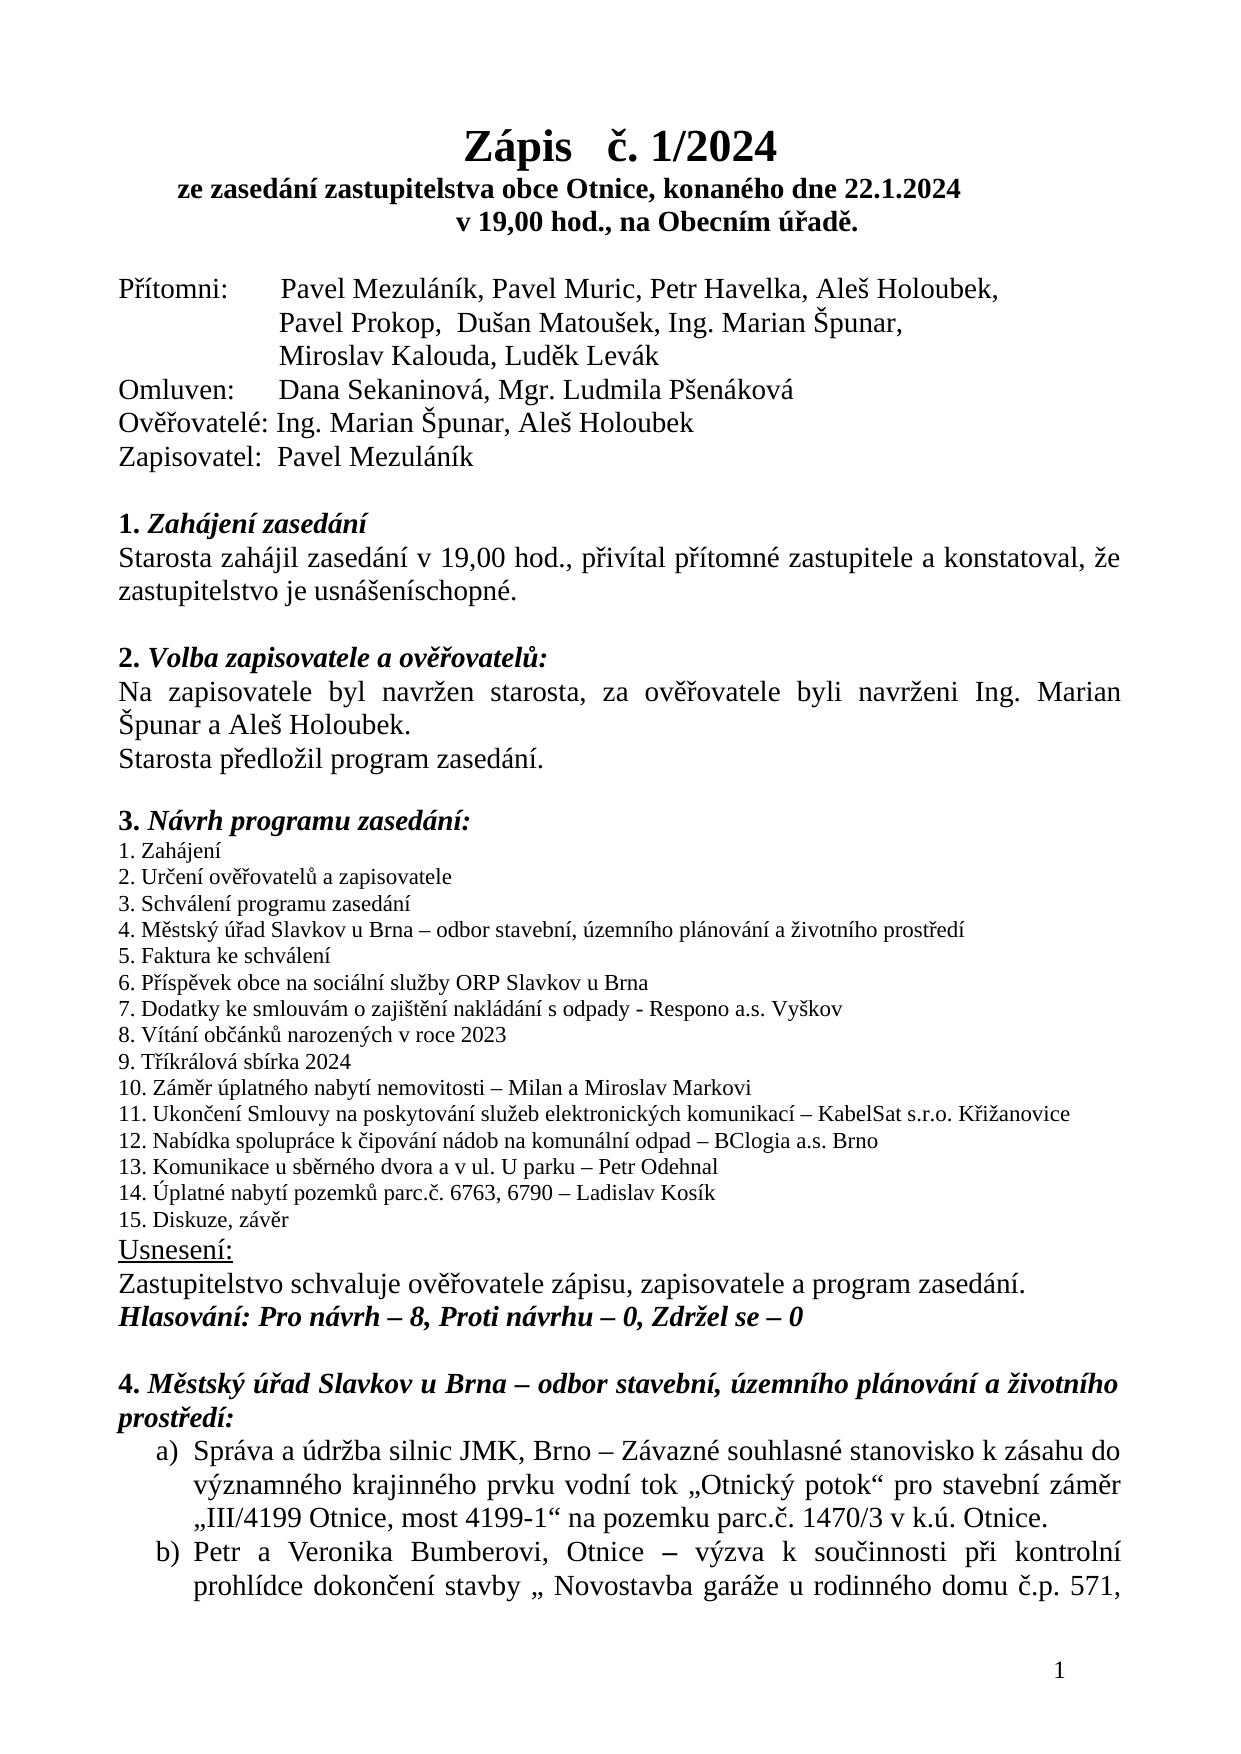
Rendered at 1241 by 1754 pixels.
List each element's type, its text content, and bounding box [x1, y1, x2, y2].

text 2. Určení ověřovatelů a zapisovatele [118, 863, 1122, 889]
text 4. Městský úřad Slavkov u Brna – odbor stavební, územního plánování a životního prostředí: [118, 1366, 1122, 1433]
text Omluven: Dana Sekaninová, Mgr. Ludmila Pšenáková [118, 372, 1122, 406]
text Miroslav Kalouda, Luděk Levák [118, 338, 1122, 372]
text 1. Zahájení [118, 837, 1122, 863]
text Hlasování: Pro návrh – 8, Proti návrhu – 0, Zdržel se – 0 [118, 1299, 1122, 1333]
text 1. Zahájení zasedání [118, 506, 1122, 540]
text 3. Návrh programu zasedání: [118, 803, 1122, 837]
text Pavel Prokop, Dušan Matoušek, Ing. Marian Špunar, [118, 305, 1122, 338]
text Zápis č. 1/2024 [118, 118, 1122, 171]
text Zastupitelstvo schvaluje ověřovatele zápisu, zapisovatele a program zasedání. [118, 1266, 1122, 1299]
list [156, 1534, 1122, 1601]
text 3. Schválení programu zasedání [118, 889, 1122, 916]
text Starosta zahájil zasedání v 19,00 hod., přivítal přítomné zastupitele a konstatoval, že zastupitelstvo je usnášeníschopné. [118, 540, 1122, 607]
text Usnesení: [118, 1232, 1122, 1266]
text Ověřovatelé: Ing. Marian Špunar, Aleš Holoubek [118, 406, 1122, 439]
text 4. Městský úřad Slavkov u Brna – odbor stavební, územního plánování a životního prostředí 5. Faktura ke schválení 6. Příspěvek obce na sociální služby ORP Slavkov u Brna 7. Dodatky ke smlouvám o zajištění nakládání s odpady - Respono a.s. Vyškov 8. Vítání občánků narozených v roce 2023 9. Tříkrálová sbírka 2024 10. Záměr úplatného nabytí nemovitosti – Milan a Miroslav Markovi 11. Ukončení Smlouvy na poskytování služeb elektronických komunikací – KabelSat s.r.o. Křižanovice 12. Nabídka spolupráce k čipování nádob na komunální odpad – BClogia a.s. Brno 13. Komunikace u sběrného dvora a v ul. U parku – Petr Odehnal 14. Úplatné nabytí pozemků parc.č. 6763, 6790 – Ladislav Kosík 15. Diskuze, závěr [118, 916, 1122, 1232]
text Zapisovatel: Pavel Mezuláník [118, 439, 1122, 473]
text 2. Volba zapisovatele a ověřovatelů: [118, 640, 1122, 674]
list Správa a údržba silnic JMK, Brno – Závazné souhlasné stanovisko k zásahu do významného krajinného prvku vodní tok „Otnický potok“ pro stavební záměr „III/4199 Otnice, most 4199-1“ na pozemku parc.č. 1470/3 v k.ú. Otnice. [156, 1433, 1122, 1534]
text Starosta předložil program zasedání. [118, 741, 1122, 774]
text Přítomni: Pavel Mezuláník, Pavel Muric, Petr Havelka, Aleš Holoubek, [118, 271, 1122, 305]
text Na zapisovatele byl navržen starosta, za ověřovatele byli navrženi Ing. Marian Špunar a Aleš Holoubek. [118, 674, 1122, 741]
text ze zasedání zastupitelstva obce Otnice, konaného dne 22.1.2024 v 19,00 hod., na Obecním úřadě. [118, 171, 1122, 238]
